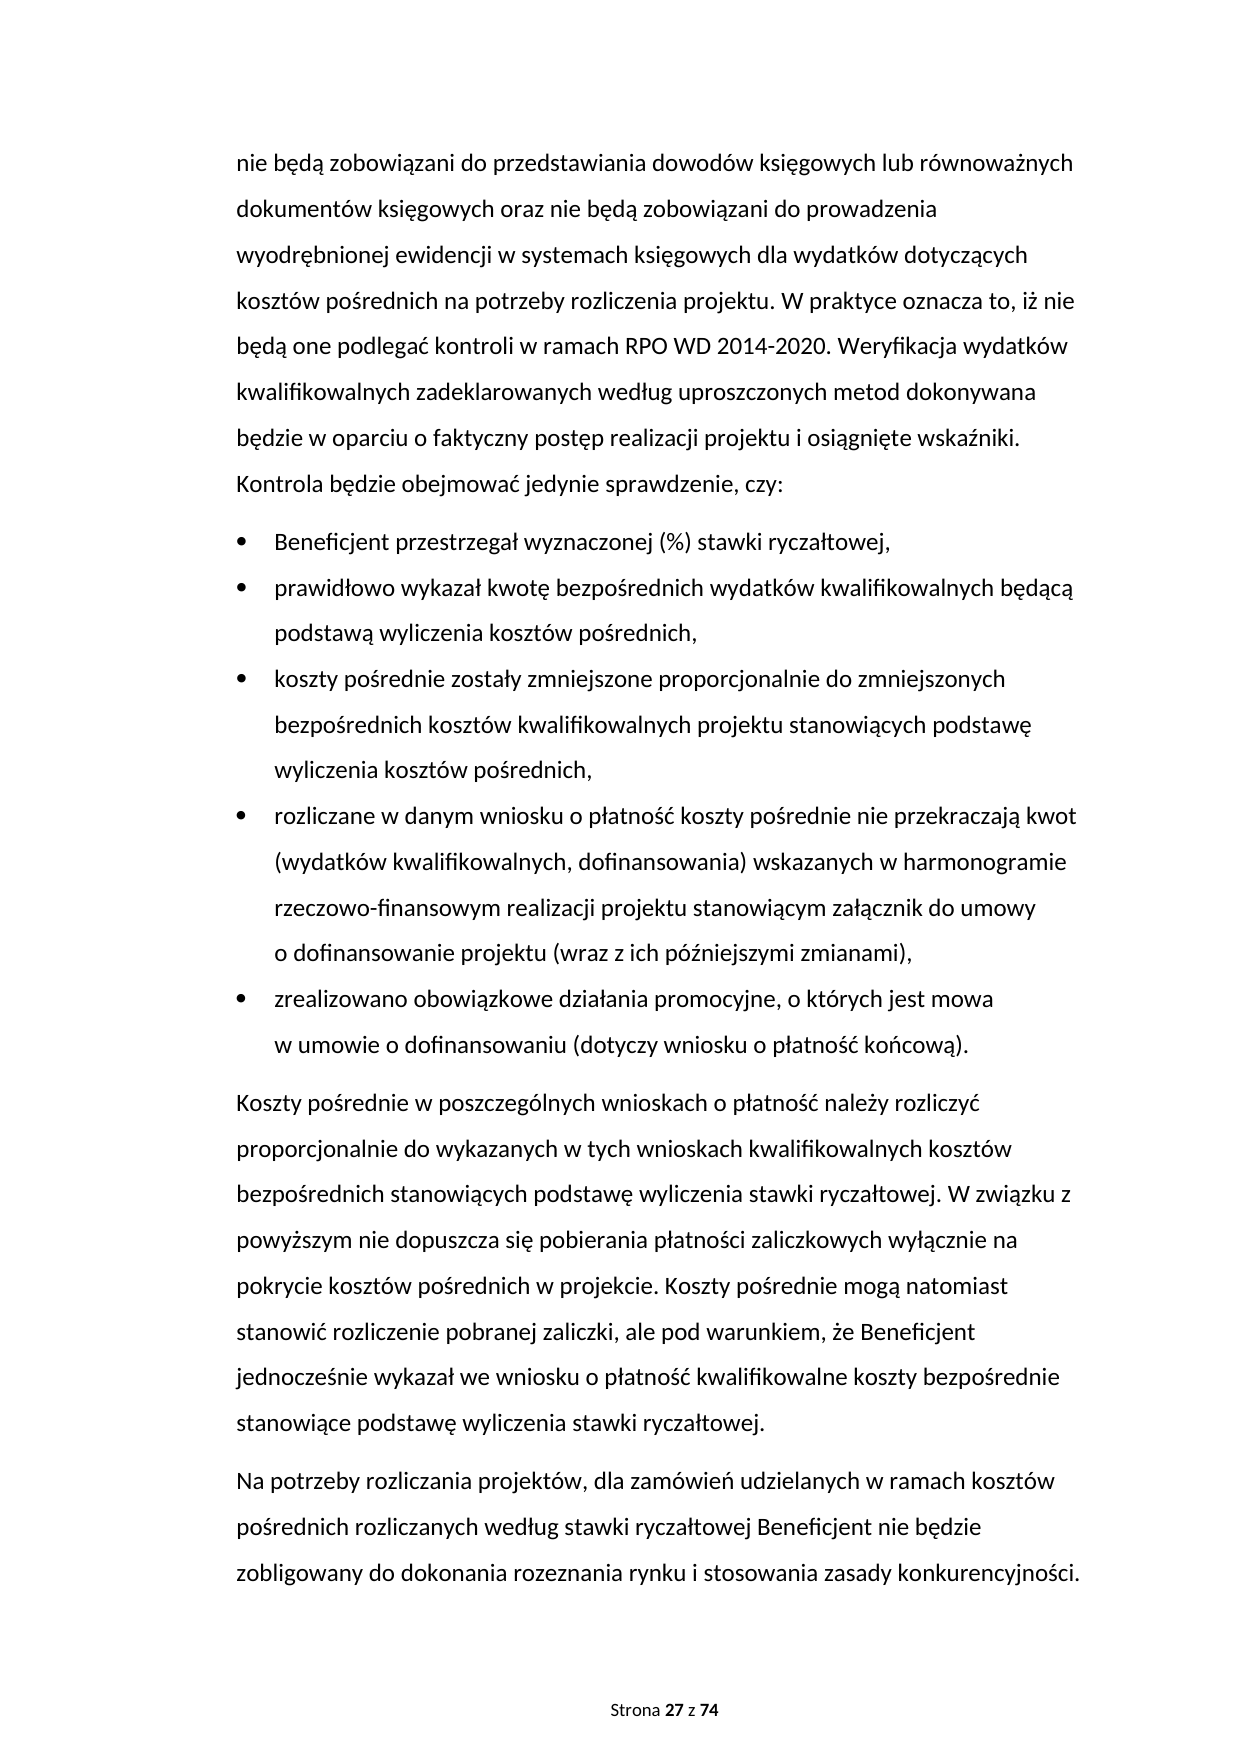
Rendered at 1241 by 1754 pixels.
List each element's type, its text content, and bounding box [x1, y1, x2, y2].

list Beneficjent przestrzegał wyznaczonej (%) stawki ryczałtowej, [237, 526, 1093, 556]
list rozliczane w danym wniosku o płatność koszty pośrednie nie przekraczają kwot (wydatków kwalifikowalnych, dofinansowania) wskazanych w harmonogramie rzeczowo-finansowym realizacji projektu stanowiącym załącznik do umowy o dofinansowanie projektu (wraz z ich późniejszymi zmianami), [237, 800, 1093, 968]
list koszty pośrednie zostały zmniejszone proporcjonalnie do zmniejszonych bezpośrednich kosztów kwalifikowalnych projektu stanowiących podstawę wyliczenia kosztów pośrednich, [237, 663, 1093, 785]
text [236, 148, 1093, 498]
list prawidłowo wykazał kwotę bezpośrednich wydatków kwalifikowalnych będącą podstawą wyliczenia kosztów pośrednich, [237, 572, 1093, 648]
list zrealizowano obowiązkowe działania promocyjne, o których jest mowa w umowie o dofinansowaniu (dotyczy wniosku o płatność końcową). [237, 983, 1093, 1059]
text Na potrzeby rozliczania projektów, dla zamówień udzielanych w ramach kosztów pośrednich rozliczanych według stawki ryczałtowej Beneficjent nie będzie zobligowany do dokonania rozeznania rynku i stosowania zasady konkurencyjności. [236, 1466, 1093, 1587]
text Koszty pośrednie w poszczególnych wnioskach o płatność należy rozliczyć proporcjonalnie do wykazanych w tych wnioskach kwalifikowalnych kosztów bezpośrednich stanowiących podstawę wyliczenia stawki ryczałtowej. W związku z powyższym nie dopuszcza się pobierania płatności zaliczkowych wyłącznie na pokrycie kosztów pośrednich w projekcie. Koszty pośrednie mogą natomiast stanowić rozliczenie pobranej zaliczki, ale pod warunkiem, że Beneficjent jednocześnie wykazał we wniosku o płatność kwalifikowalne koszty bezpośrednie stanowiące podstawę wyliczenia stawki ryczałtowej. [236, 1087, 1093, 1438]
